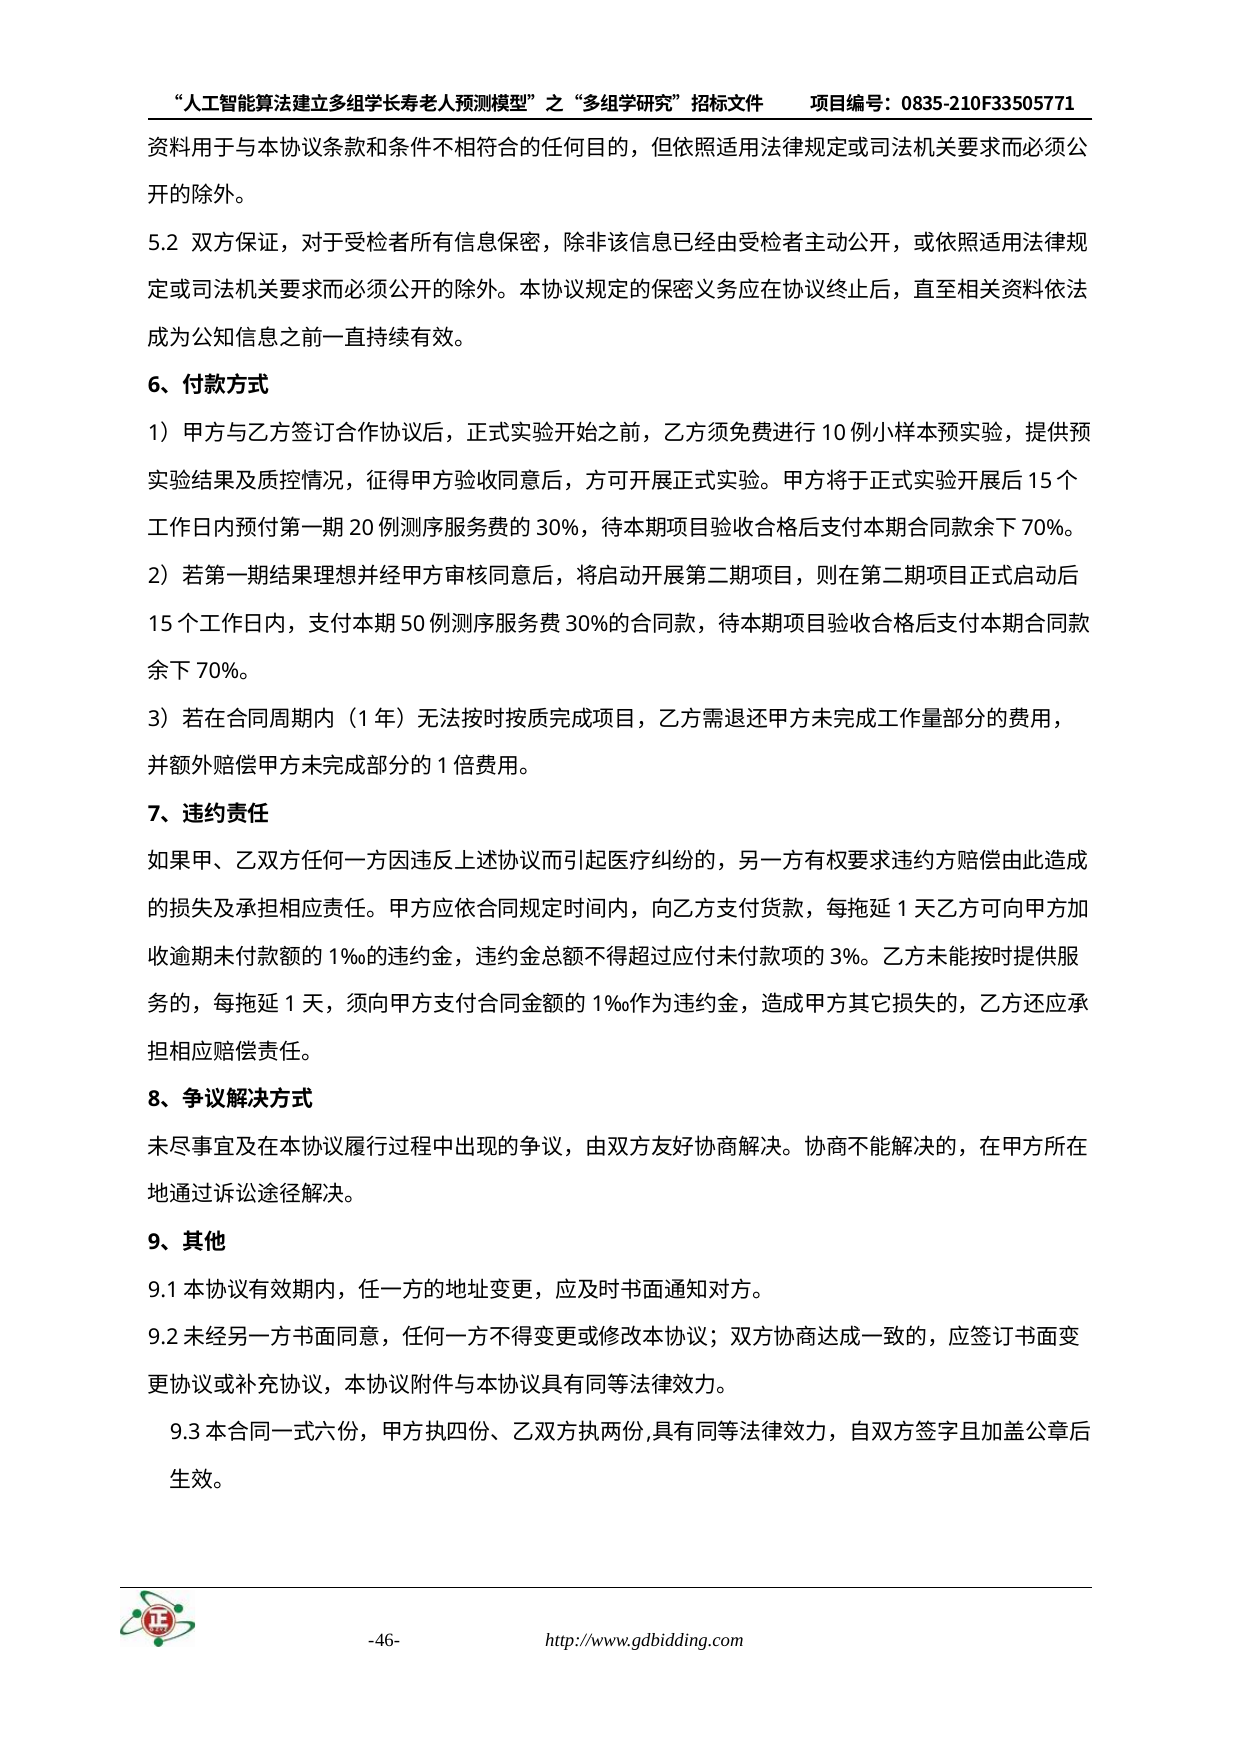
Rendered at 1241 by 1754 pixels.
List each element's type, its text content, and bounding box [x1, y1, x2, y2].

text 9.1本协议有效期内，任一方的地址变更，应及时书面通知对方。 [148, 1272, 1092, 1303]
text 未尽事宜及在本协议履行过程中出现的争议，由双方友好协商解决。协商不能解决的，在甲方所在地通过诉讼途径解决。 [148, 1129, 1092, 1208]
text 9.2未经另一方书面同意，任何一方不得变更或修改本协议；双方协商达成一致的，应签订书面变更协议或补充协议，本协议附件与本协议具有同等法律效力。 [148, 1319, 1092, 1398]
text 6、付款方式 [148, 367, 1092, 399]
picture [120, 1590, 195, 1647]
text 1）甲方与乙方签订合作协议后，正式实验开始之前，乙方须免费进行10例小样本预实验，提供预实验结果及质控情况，征得甲方验收同意后，方可开展正式实验。甲方将于正式实验开展后15个工作日内预付第一期20例测序服务费的30%，待本期项目验收合格后支付本期合同款余下70%。 [148, 415, 1092, 542]
text 8、争议解决方式 [148, 1081, 1092, 1113]
text 7、违约责任 [148, 796, 1092, 828]
text 5.2 双方保证，对于受检者所有信息保密，除非该信息已经由受检者主动公开，或依照适用法律规定或司法机关要求而必须公开的除外。本协议规定的保密义务应在协议终止后，直至相关资料依法成为公知信息之前一直持续有效。 [148, 225, 1092, 352]
text 9.3本合同一式六份，甲方执四份、乙双方执两份,具有同等法律效力，自双方签字且加盖公章后生效。 [169, 1414, 1092, 1493]
text 9、其他 [148, 1224, 1092, 1256]
text 如果甲、乙双方任何一方因违反上述协议而引起医疗纠纷的，另一方有权要求违约方赔偿由此造成的损失及承担相应责任。甲方应依合同规定时间内，向乙方支付货款，每拖延 1 天乙方可向甲方加收逾期未付款额的 1‰的违约金，违约金总额不得超过应付未付款项的3%。乙方未能按时提供服务的，每拖延 1 天，须向甲方支付合同金额的 1‰作为违约金，造成甲方其它损失的，乙方还应承担相应赔偿责任。 [148, 843, 1092, 1066]
text 3）若在合同周期内（1年）无法按时按质完成项目，乙方需退还甲方未完成工作量部分的费用，并额外赔偿甲方未完成部分的1倍费用。 [148, 701, 1092, 780]
text 2）若第一期结果理想并经甲方审核同意后，将启动开展第二期项目，则在第二期项目正式启动后15个工作日内，支付本期50例测序服务费30%的合同款，待本期项目验收合格后支付本期合同款余下70%。 [148, 558, 1092, 685]
